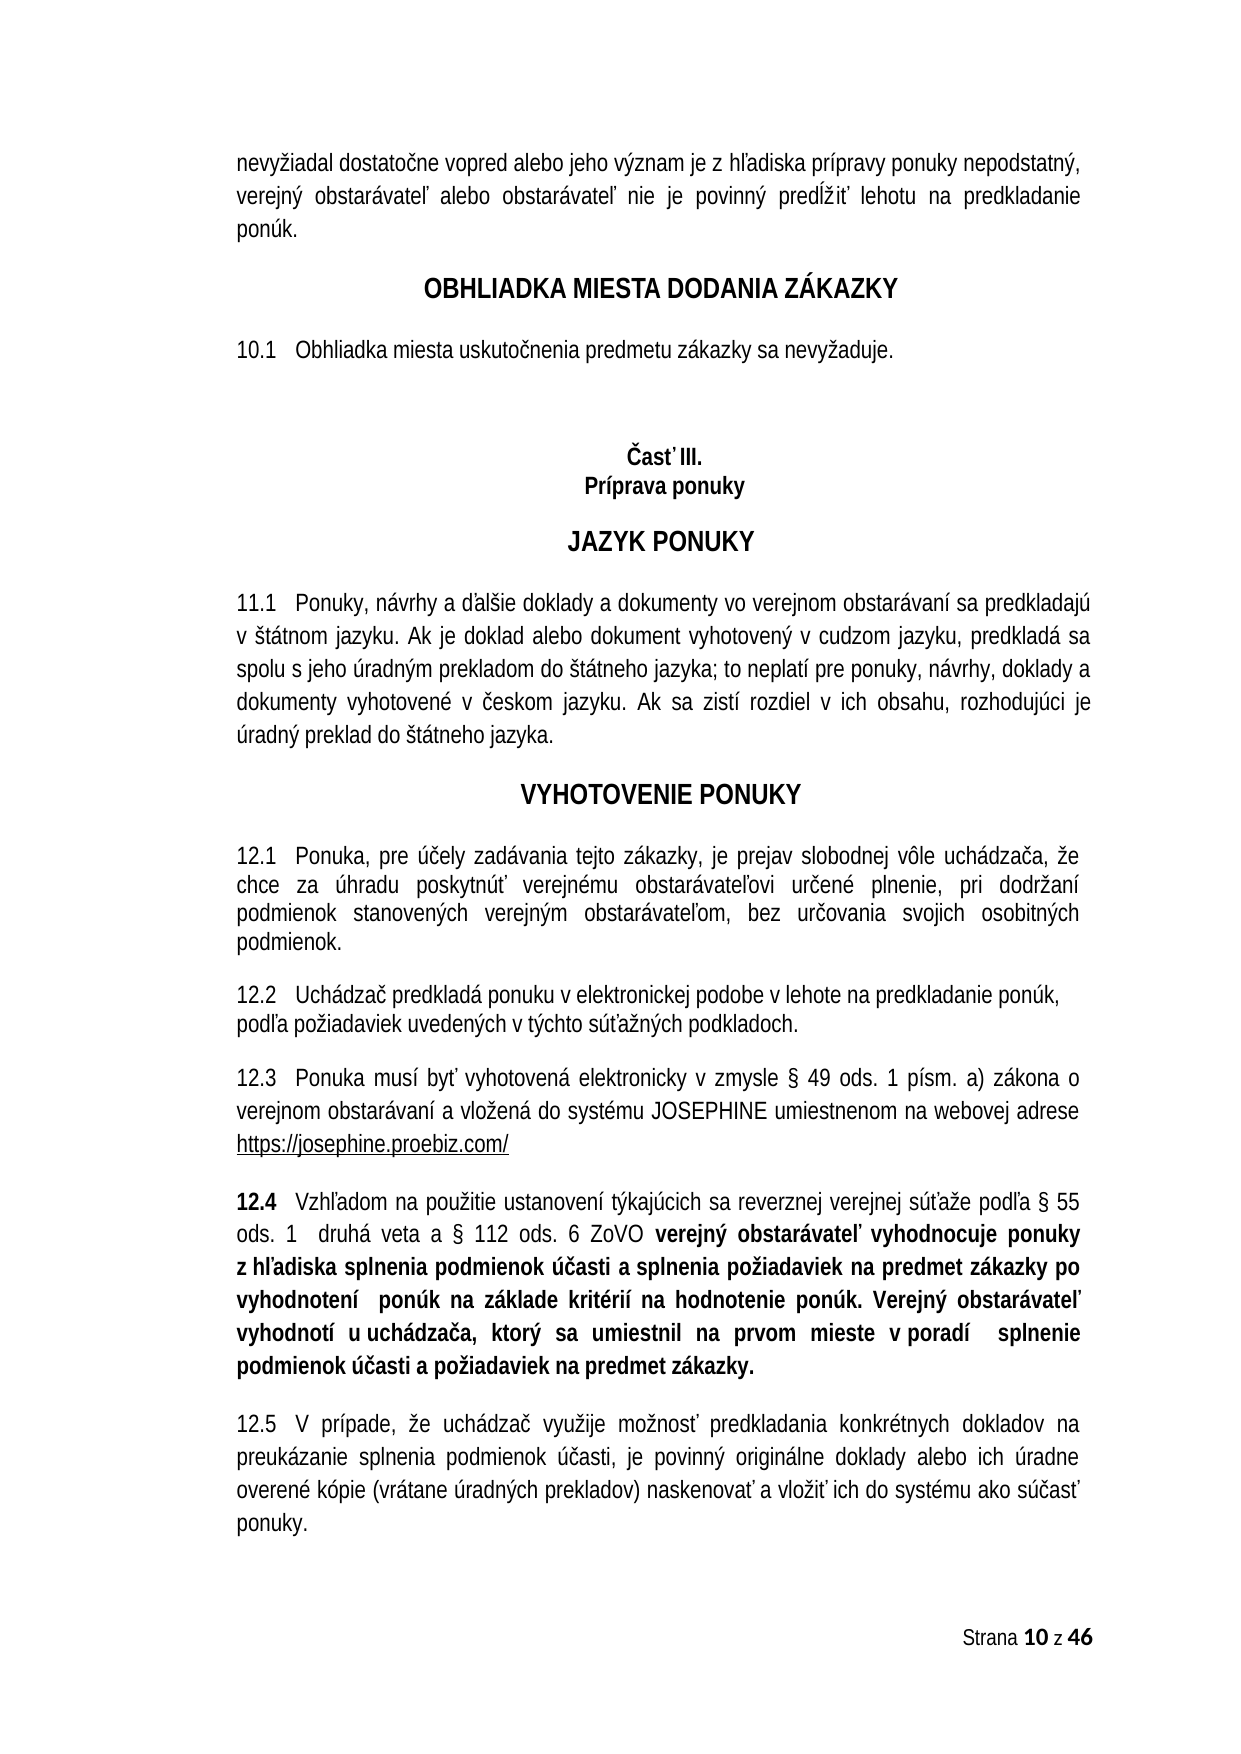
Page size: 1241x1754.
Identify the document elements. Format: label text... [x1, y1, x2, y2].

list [236, 148, 1081, 242]
list Ponuka, pre účely zadávania tejto zákazky, je prejav slobodnej vôle uchádzača, že chce za úhradu poskytnúť verejnému obstarávateľovi určené plnenie, pri dodržaní podmienok stanovených verejným obstarávateľom, bez určovania svojich osobitných podmienok. [236, 841, 1081, 956]
title OBHLIADKA MIESTA DODANIA ZÁKAZKY [223, 271, 1093, 305]
text Príprava ponuky [236, 471, 1093, 499]
title VYHOTOVENIE PONUKY [223, 777, 1093, 811]
text 10.1 Obhliadka miesta uskutočnenia predmetu zákazky sa nevyžaduje. [236, 335, 1093, 363]
text Časť III. [236, 442, 1093, 471]
list Ponuka musí byť vyhotovená elektronicky v zmysle § 49 ods. 1 písm. a) zákona o verejnom obstarávaní a vložená do systému JOSEPHINE umiestnenom na webovej adrese https://josephine.proebiz.com/ [236, 1063, 1081, 1157]
title JAZYK PONUKY [223, 524, 1093, 558]
list Vzhľadom na použitie ustanovení týkajúcich sa reverznej verejnej súťaže podľa § 55 ods. 1 druhá veta a § 112 ods. 6 ZoVO verejný obstarávateľ vyhodnocuje ponuky z hľadiska splnenia podmienok účasti a splnenia požiadaviek na predmet zákazky po vyhodnotení ponúk na základe kritérií na hodnotenie ponúk. Verejný obstarávateľ vyhodnotí u uchádzača, ktorý sa umiestnil na prvom mieste v poradí splnenie podmienok účasti a požiadaviek na predmet zákazky. [236, 1187, 1081, 1380]
list Uchádzač predkladá ponuku v elektronickej podobe v lehote na predkladanie ponúk, podľa požiadaviek uvedených v týchto súťažných podkladoch. [236, 981, 1081, 1038]
text 11.1 Ponuky, návrhy a ďalšie doklady a dokumenty vo verejnom obstarávaní sa predkladajú v štátnom jazyku. Ak je doklad alebo dokument vyhotovený v cudzom jazyku, predkladá sa spolu s jeho úradným prekladom do štátneho jazyka; to neplatí pre ponuky, návrhy, doklady a dokumenty vyhotovené v českom jazyku. Ak sa zistí rozdiel v ich obsahu, rozhodujúci je úradný preklad do štátneho jazyka. [236, 588, 1093, 748]
list V prípade, že uchádzač využije možnosť predkladania konkrétnych dokladov na preukázanie splnenia podmienok účasti, je povinný originálne doklady alebo ich úradne overené kópie (vrátane úradných prekladov) naskenovať a vložiť ich do systému ako súčasť ponuky. [236, 1409, 1081, 1536]
